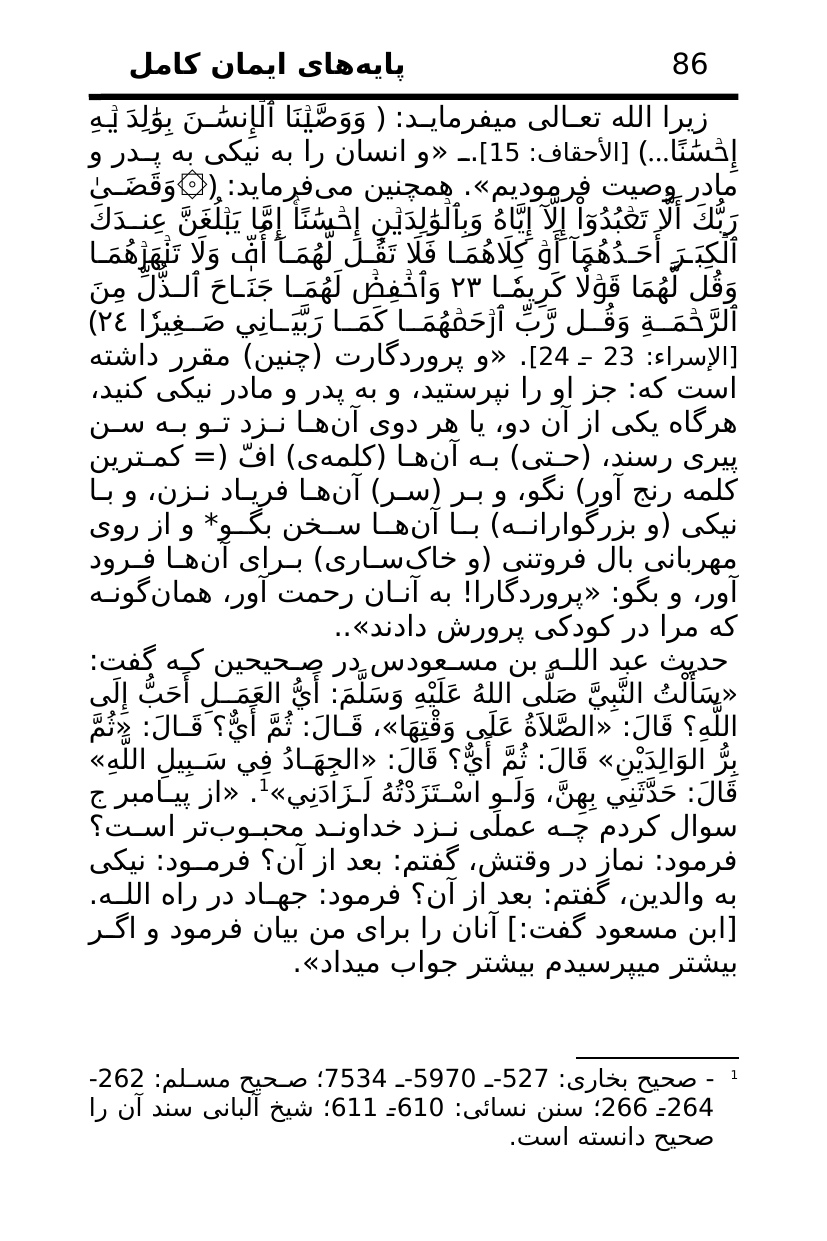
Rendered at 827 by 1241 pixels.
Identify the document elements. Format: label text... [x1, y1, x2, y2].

text زیرا الله تعالى میفرماید: ﴿وَوَصَّيۡنَا ٱلۡإِنسَٰنَ بِوَٰلِدَيۡهِ إِحۡسَٰنًا...﴾ [الأحقاف: 15]. «و انسان را به نیکی به پدر و مادر وصیت فرمودیم». همچنین می‌فرماید: ﴿۞وَقَضَىٰ رَبُّكَ أَلَّا تَعۡبُدُوٓاْ إِلَّآ إِيَّاهُ وَبِٱلۡوَٰلِدَيۡنِ إِحۡسَٰنًاۚ إِمَّا يَبۡلُغَنَّ عِندَكَ ٱلۡكِبَرَ أَحَدُهُمَآ أَوۡ كِلَاهُمَا فَلَا تَقُل لَّهُمَآ أُفّٖ وَلَا تَنۡهَرۡهُمَا وَقُل لَّهُمَا قَوۡلٗا كَرِيمٗا ٢٣ وَٱخۡفِضۡ لَهُمَا جَنَاحَ ٱلذُّلِّ مِنَ ٱلرَّحۡمَةِ وَقُل رَّبِّ ٱرۡحَمۡهُمَا كَمَا رَبَّيَانِي صَغِيرٗا ٢٤﴾ [الإسراء: 23 – 24]. «و پروردگارت (چنین) مقرر داشته است که: جز او را نپرستید، و به پدر و مادر نیکی کنید، هرگاه یکی از آن دو، یا هر دوی آن‌ها نزد تو به سن پیری رسند، (حتی) به آن‌ها (کلمه‌ی) افّ (= کمترین کلمه رنج آور) نگو، و بر (سر) آن‌ها فریاد نزن، و با نیکی (و بزرگوارانه) با آن‌ها سخن بگو* و از روی مهربانی بال فروتنی (و خاک‌ساری) برای آن‌ها فرود آور، و بگو: «پروردگارا! به آنان رحمت آور، همان‌گونه که مرا در کودکی پرورش دادند».. [89, 100, 738, 643]
text حدیث عبد الله بن مسعودس در صحیحین که گفت: «سَأَلْتُ النَّبِيَّ صَلَّى اللهُ عَلَيْهِ وَسَلَّمَ: أَيُّ العَمَلِ أَحَبُّ إِلَى اللَّهِ؟ قَالَ: «الصَّلاَةُ عَلَى وَقْتِهَا»، قَالَ: ثُمَّ أَيٌّ؟ قَالَ: «ثُمَّ بِرُّ الوَالِدَيْنِ» قَالَ: ثُمَّ أَيٌّ؟ قَالَ: «الجِهَادُ فِي سَبِيلِ اللَّهِ» قَالَ: حَدَّثَنِي بِهِنَّ، وَلَوِ اسْتَزَدْتُهُ لَزَادَنِي». «از پیامبر ج سوال کردم چه عملی نزد خداوند محبوب‌تر است؟ فرمود: نماز در وقتش، گفتم: بعد از آن؟ فرمود: نیکی به والدین، گفتم: بعد از آن؟ فرمود: جهاد در راه الله. [ابن مسعود گفت:] آنان را برای من بیان فرمود و اگر بیشتر میپرسیدم بیشتر جواب میداد». [89, 643, 738, 979]
